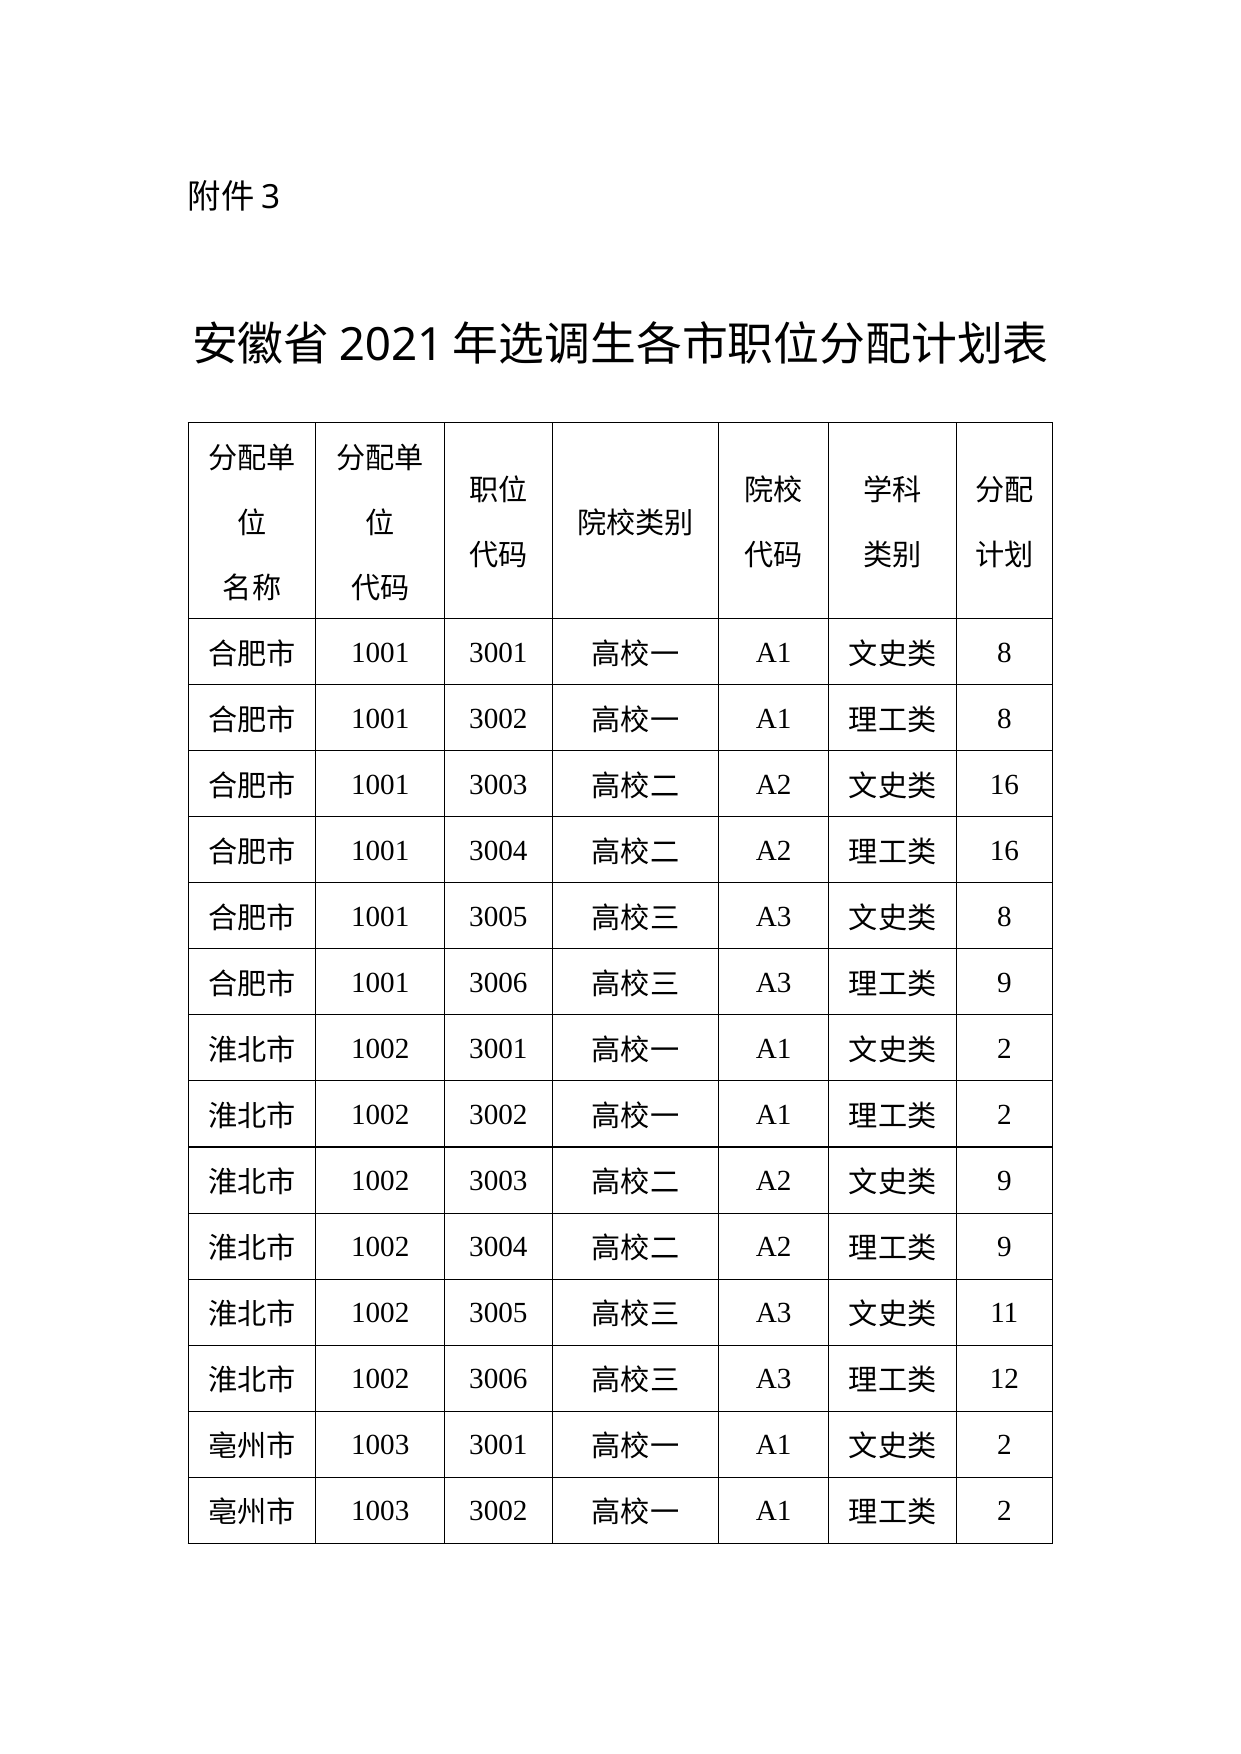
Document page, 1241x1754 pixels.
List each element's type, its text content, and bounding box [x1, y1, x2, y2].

table_cell 3001 [445, 1015, 552, 1080]
table_cell 高校一 [553, 1478, 718, 1543]
table_cell 合肥市 [189, 751, 315, 816]
table_cell 1002 [316, 1015, 444, 1080]
table_cell 9 [957, 1148, 1052, 1212]
table_header 院校 代码 [719, 423, 828, 618]
table_cell 高校一 [553, 619, 718, 684]
table_cell 文史类 [829, 619, 956, 684]
table_cell 淮北市 [189, 1280, 315, 1344]
table_cell 亳州市 [189, 1412, 315, 1477]
table_cell 3005 [445, 883, 552, 948]
table_header 分配 计划 [957, 423, 1052, 618]
table_cell A1 [719, 1478, 828, 1543]
table_cell 理工类 [829, 685, 956, 750]
table_cell 淮北市 [189, 1346, 315, 1411]
table_cell A2 [719, 817, 828, 882]
table_cell 12 [957, 1346, 1052, 1411]
table_cell 高校一 [553, 1015, 718, 1080]
table_cell 淮北市 [189, 1081, 315, 1146]
table_cell 理工类 [829, 817, 956, 882]
table_cell 16 [957, 817, 1052, 882]
table_header 分配单位 名称 [189, 423, 315, 618]
table_cell 高校二 [553, 751, 718, 816]
table_cell 高校二 [553, 1148, 718, 1212]
text 安徽省2021年选调生各市职位分配计划表 [187, 292, 1053, 389]
table_cell 9 [957, 949, 1052, 1014]
table_cell 文史类 [829, 1412, 956, 1477]
table_cell A3 [719, 1346, 828, 1411]
table_cell 理工类 [829, 1214, 956, 1278]
table_cell A2 [719, 1148, 828, 1212]
table_cell 3005 [445, 1280, 552, 1344]
table_cell 高校一 [553, 1412, 718, 1477]
table_cell 3004 [445, 1214, 552, 1278]
table_cell 理工类 [829, 1346, 956, 1411]
table_cell 1002 [316, 1280, 444, 1344]
table_cell 3003 [445, 751, 552, 816]
table_cell A1 [719, 1015, 828, 1080]
table_cell 高校三 [553, 1346, 718, 1411]
table_cell 亳州市 [189, 1478, 315, 1543]
table_cell 3004 [445, 817, 552, 882]
table_cell A3 [719, 949, 828, 1014]
table_cell 合肥市 [189, 817, 315, 882]
table_cell 3006 [445, 1346, 552, 1411]
table_cell A3 [719, 1280, 828, 1344]
table_cell 8 [957, 685, 1052, 750]
table_cell 高校二 [553, 1214, 718, 1278]
table_cell 高校三 [553, 883, 718, 948]
table_cell 3002 [445, 1081, 552, 1146]
table_cell 8 [957, 883, 1052, 948]
table_cell 高校一 [553, 1081, 718, 1146]
table_header 职位 代码 [445, 423, 552, 618]
table_cell 2 [957, 1478, 1052, 1543]
table_cell 2 [957, 1412, 1052, 1477]
table_cell A2 [719, 751, 828, 816]
table_cell A3 [719, 883, 828, 948]
table_cell 淮北市 [189, 1148, 315, 1212]
table_header 院校类别 [553, 423, 718, 618]
table_cell 1001 [316, 817, 444, 882]
table_cell 文史类 [829, 1015, 956, 1080]
table_cell A1 [719, 1412, 828, 1477]
table_cell 1003 [316, 1478, 444, 1543]
table_cell 1001 [316, 949, 444, 1014]
table_cell 3002 [445, 685, 552, 750]
table_cell 1002 [316, 1148, 444, 1212]
table_cell 合肥市 [189, 949, 315, 1014]
table_cell A1 [719, 685, 828, 750]
table_cell 文史类 [829, 751, 956, 816]
table_cell 高校一 [553, 685, 718, 750]
table_cell 2 [957, 1015, 1052, 1080]
table_cell 理工类 [829, 949, 956, 1014]
table_cell 3002 [445, 1478, 552, 1543]
table_cell 1001 [316, 685, 444, 750]
table_cell A1 [719, 619, 828, 684]
table_cell 淮北市 [189, 1214, 315, 1278]
table_cell 1001 [316, 619, 444, 684]
table_header 分配单位 代码 [316, 423, 444, 618]
table_cell 1001 [316, 883, 444, 948]
table_cell 文史类 [829, 883, 956, 948]
table_cell 3001 [445, 1412, 552, 1477]
table_cell 合肥市 [189, 619, 315, 684]
table_cell 1002 [316, 1081, 444, 1146]
table_cell 淮北市 [189, 1015, 315, 1080]
table_cell 高校三 [553, 1280, 718, 1344]
table_cell 16 [957, 751, 1052, 816]
table_cell 9 [957, 1214, 1052, 1278]
table_cell 8 [957, 619, 1052, 684]
table_cell 3003 [445, 1148, 552, 1212]
table_cell 3001 [445, 619, 552, 684]
table_header 学科 类别 [829, 423, 956, 618]
table_cell 1001 [316, 751, 444, 816]
table_cell 理工类 [829, 1478, 956, 1543]
table_cell 1002 [316, 1346, 444, 1411]
table_cell A1 [719, 1081, 828, 1146]
table_cell 合肥市 [189, 685, 315, 750]
table_cell 文史类 [829, 1148, 956, 1212]
table_cell 文史类 [829, 1280, 956, 1344]
table_cell 1003 [316, 1412, 444, 1477]
table_cell 合肥市 [189, 883, 315, 948]
table_cell 高校二 [553, 817, 718, 882]
table_cell 理工类 [829, 1081, 956, 1146]
table_cell 3006 [445, 949, 552, 1014]
table_cell 2 [957, 1081, 1052, 1146]
text 附件3 [187, 162, 1053, 227]
table_cell 11 [957, 1280, 1052, 1344]
table_cell 1002 [316, 1214, 444, 1278]
table_cell A2 [719, 1214, 828, 1278]
table_cell 高校三 [553, 949, 718, 1014]
